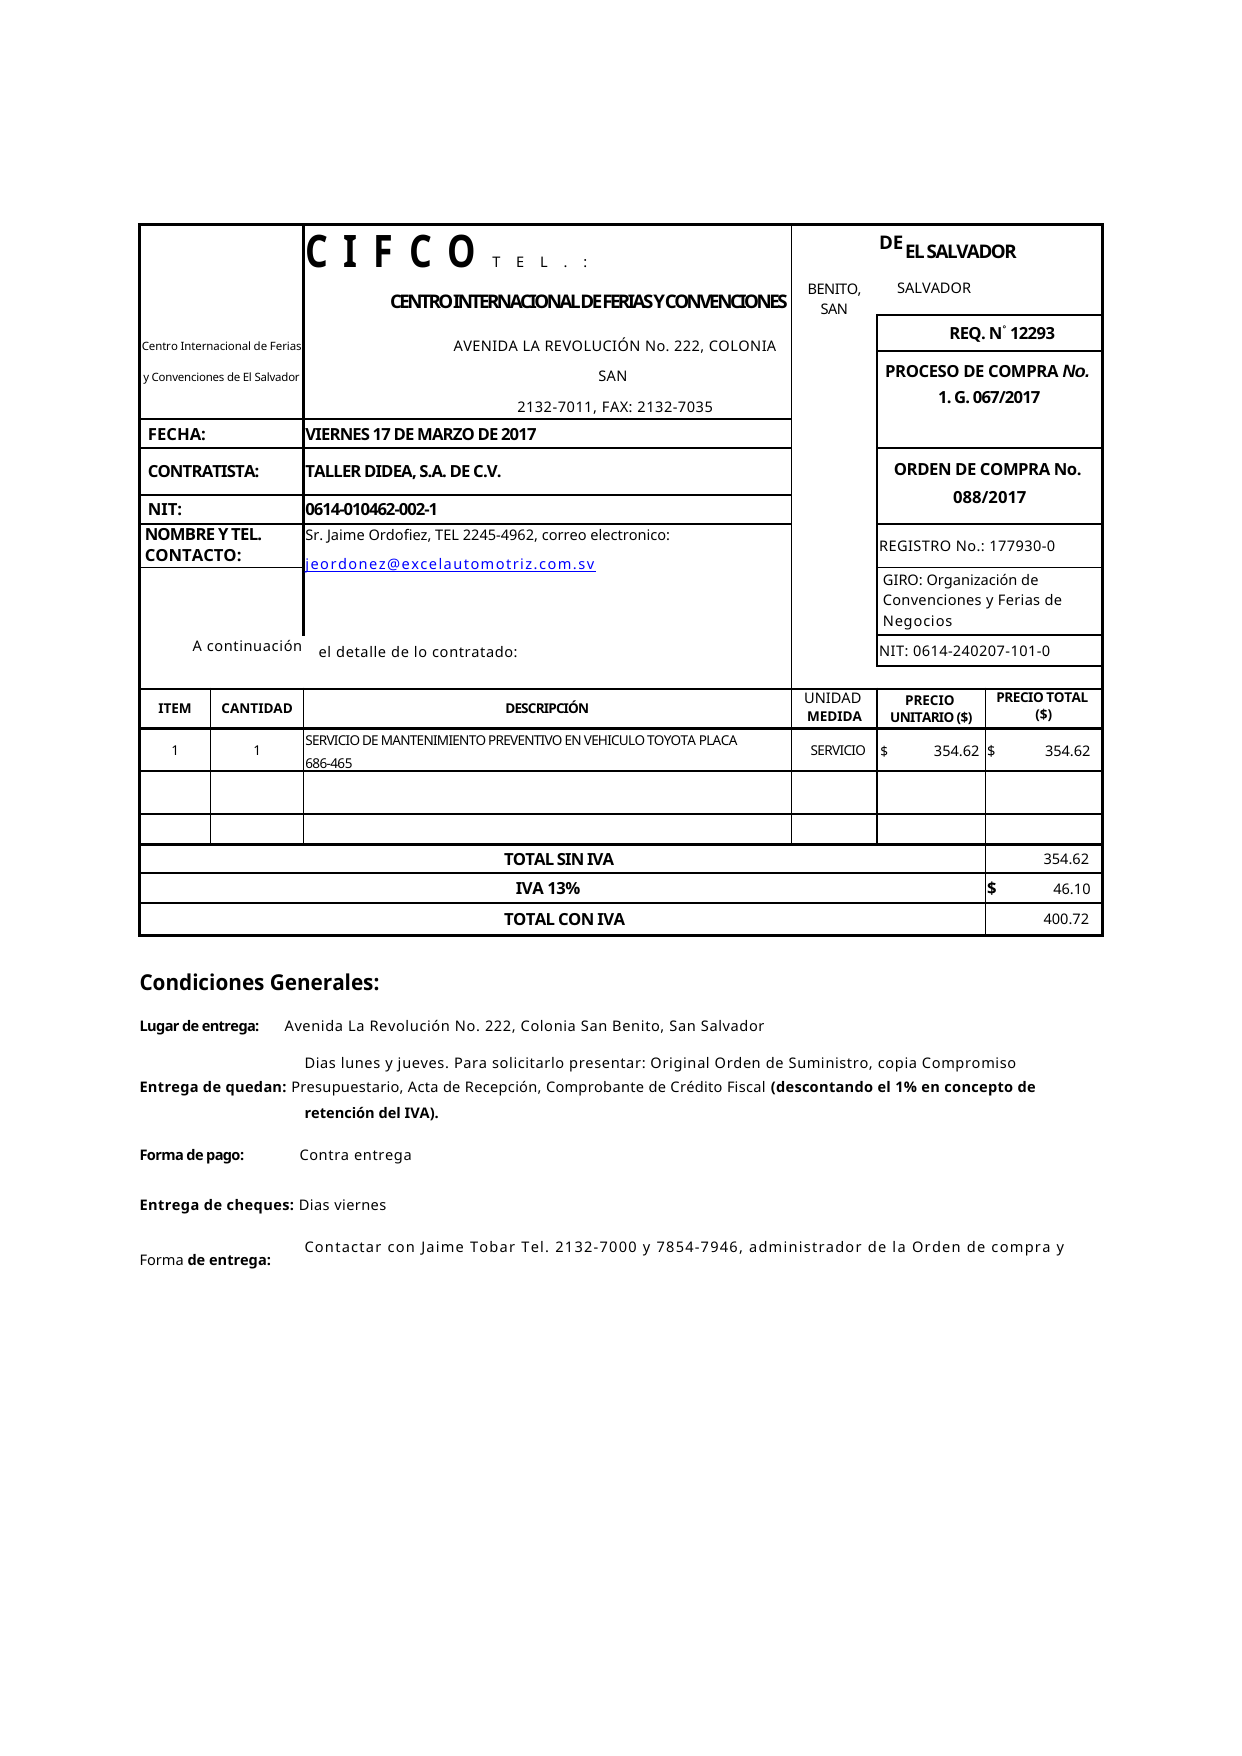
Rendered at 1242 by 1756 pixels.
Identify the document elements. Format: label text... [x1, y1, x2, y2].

table_cell [878, 815, 985, 843]
table_cell 1 [141, 730, 210, 770]
table_cell $ 46.10 [986, 874, 1101, 902]
table_cell PRECIO UNITARIO ($) [878, 690, 985, 727]
text Condiciones Generales: [139, 970, 1112, 995]
text Entrega de cheques: Dias viernes [139, 1194, 1112, 1214]
table_cell Sr. Jaime Ordofiez, TEL 2245-4962, correo electronico: jeordonez@excelautomotriz.com.sv el detalle de lo contratado: [304, 525, 791, 688]
table_header BENITO, SAN [792, 226, 877, 688]
table_cell CONTRATISTA: [141, 449, 302, 494]
table_cell NOMBRE Y TEL. CONTACTO: [141, 525, 302, 566]
table_cell 0614-010462-002-1 [305, 496, 791, 523]
table_cell SERVICIO DE MANTENIMIENTO PREVENTIVO EN VEHICULO TOYOTA PLACA 686-465 [304, 730, 791, 770]
table_header DE EL SALVADOR SALVADOR [877, 226, 1101, 314]
table_cell [986, 815, 1101, 843]
table_cell [878, 772, 985, 813]
table_cell 1 [211, 730, 303, 770]
table_cell IVA 13% [141, 874, 985, 902]
table_cell VIERNES 17 DE MARZO DE 2017 [305, 420, 791, 447]
table_cell $ 354.62 [878, 730, 985, 770]
table_cell [986, 772, 1101, 813]
table_cell 354.62 [986, 846, 1101, 872]
table_cell [792, 772, 876, 813]
table_cell [141, 772, 210, 813]
table_cell PRECIO TOTAL ($) [986, 690, 1101, 727]
table_cell ITEM [141, 690, 210, 727]
table_cell NIT: [141, 496, 302, 523]
text Contactar con Jaime Tobar Tel. 2132-7000 y 7854-7946, administrador de la Orden de compra y [304, 1237, 1112, 1257]
table_cell REGISTRO No.: 177930-0 [878, 525, 1101, 566]
table_cell SERVICIO [792, 730, 876, 770]
table_cell [792, 815, 876, 843]
table_cell GIRO: Organización de Convenciones y Ferias de Negocios [878, 568, 1101, 634]
table_header CIFCOTEL.: CENTRO INTERNACIONAL DE FERIAS Y CONVENCIONES AVENIDA LA REVOLUCIÓN No. 222, COLONIA SAN 2132-7011, FAX: 2132-7035 [305, 226, 791, 418]
table_cell [304, 815, 791, 843]
text Forma de pago: Contra entrega [139, 1145, 1112, 1164]
table_cell REQ. N° 12293 [878, 316, 1101, 350]
table_cell 400.72 [986, 904, 1101, 933]
table_header *e ..".011/4 1111r Centro Internacional de Ferias y Convenciones de El Salvador [141, 226, 302, 418]
table_cell PROCESO DE COMPRA No. 1. G. 067/2017 [878, 352, 1101, 447]
table_cell TOTAL CON IVA [141, 904, 985, 933]
table_cell FECHA: [141, 420, 302, 447]
table_cell [211, 772, 303, 813]
text Dias lunes y jueves. Para solicitarlo presentar: Original Orden de Suministro, copia Compromiso [304, 1053, 1112, 1073]
table_cell A continuación [141, 568, 303, 688]
table_cell NIT: 0614-240207-101-0 [878, 636, 1101, 665]
table_cell ORDEN DE COMPRA No. 088/2017 [878, 449, 1101, 523]
table_cell TOTAL SIN IVA [141, 846, 985, 872]
table_cell TALLER DIDEA, S.A. DE C.V. [305, 449, 791, 494]
table_cell [304, 772, 791, 813]
text Entrega de quedan: Presupuestario, Acta de Recepción, Comprobante de Crédito Fiscal (descontando el 1% en concepto de retención del IVA). [139, 1077, 1060, 1123]
table_cell $ 354.62 [986, 730, 1101, 770]
table_cell [877, 667, 1101, 688]
text Lugar de entrega: Avenida La Revolución No. 222, Colonia San Benito, San Salvador [139, 1017, 1112, 1034]
table_cell [141, 815, 210, 843]
table_cell UNIDAD MEDIDA [792, 690, 876, 727]
table_cell CANTIDAD [211, 690, 303, 727]
table_cell DESCRIPCIÓN [304, 690, 791, 727]
table_cell [211, 815, 303, 843]
